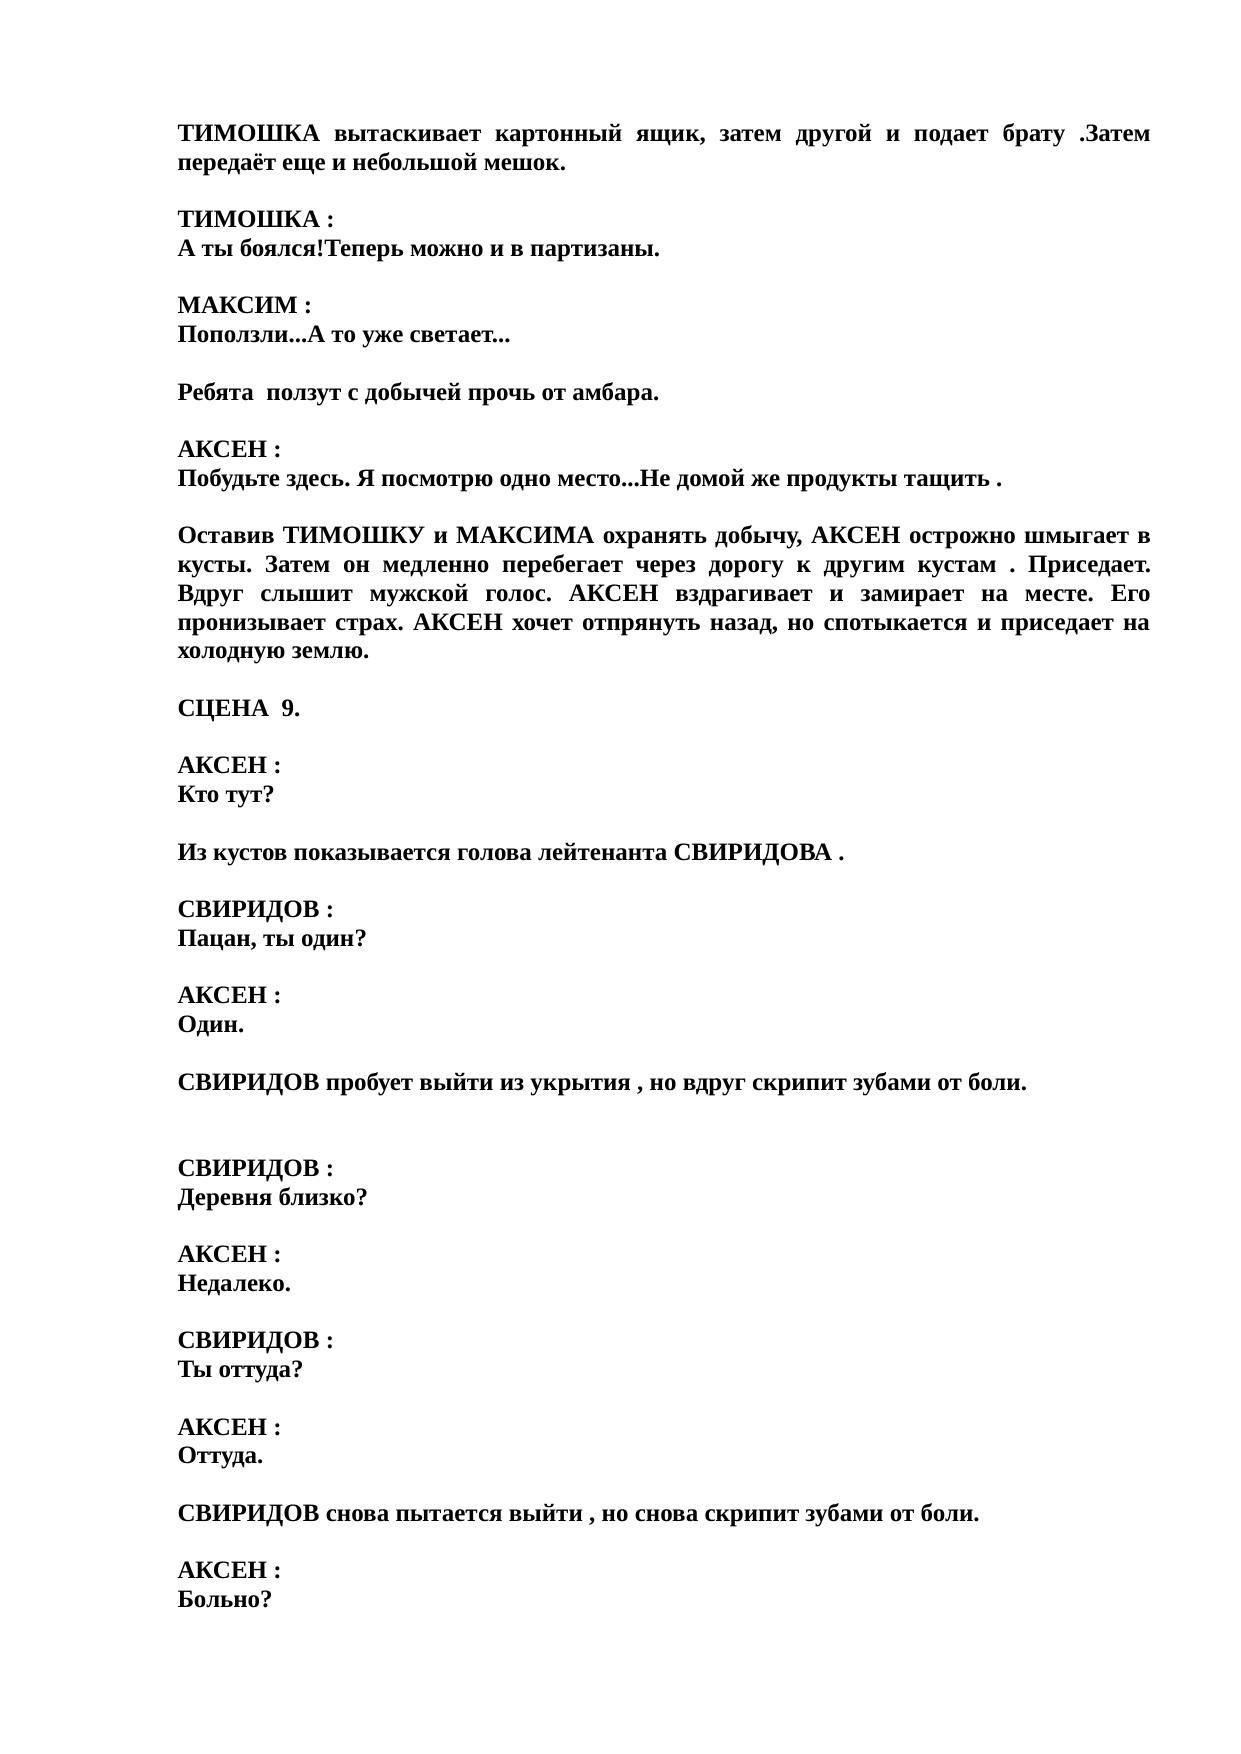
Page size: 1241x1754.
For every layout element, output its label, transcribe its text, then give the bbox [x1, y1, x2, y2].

text Деревня близко? [177, 1182, 1152, 1211]
text ТИМОШКА вытаскивает картонный ящик, затем другой и подает брату .Затем передаёт еще и небольшой мешок. [177, 118, 1152, 176]
text МАКСИМ : [177, 291, 1152, 319]
text Пацан, ты один? [177, 923, 1152, 952]
text Ребята ползут с добычей прочь от амбара. [177, 377, 1152, 406]
text СВИРИДОВ : [177, 894, 1152, 923]
text Поползли...А то уже светает... [177, 319, 1152, 348]
text ТИМОШКА : [177, 204, 1152, 233]
text АКСЕН : [177, 1556, 1152, 1584]
text Оставив ТИМОШКУ и МАКСИМА охранять добычу, АКСЕН острожно шмыгает в кусты. Затем он медленно перебегает через дорогу к другим кустам . Приседает. Вдруг слышит мужской голос. АКСЕН вздрагивает и замирает на месте. Его пронизывает страх. АКСЕН хочет отпрянуть назад, но спотыкается и приседает на холодную землю. [177, 521, 1152, 664]
text Недалеко. [177, 1268, 1152, 1297]
text Ты оттуда? [177, 1354, 1152, 1383]
text АКСЕН : [177, 434, 1152, 463]
text СВИРИДОВ пробует выйти из укрытия , но вдруг скрипит зубами от боли. [177, 1067, 1152, 1096]
text Побудьте здесь. Я посмотрю одно место...Не домой же продукты тащить . [177, 463, 1152, 492]
text Кто тут? [177, 779, 1152, 808]
text Оттуда. [177, 1441, 1152, 1469]
text СВИРИДОВ снова пытается выйти , но снова скрипит зубами от боли. [177, 1498, 1152, 1527]
text Больно? [177, 1584, 1152, 1613]
text АКСЕН : [177, 1239, 1152, 1268]
text СЦЕНА 9. [177, 693, 1152, 722]
text СВИРИДОВ : [177, 1326, 1152, 1354]
text АКСЕН : [177, 1412, 1152, 1441]
text А ты боялся!Теперь можно и в партизаны. [177, 233, 1152, 262]
text АКСЕН : [177, 751, 1152, 779]
text СВИРИДОВ : [177, 1153, 1152, 1182]
text Из кустов показывается голова лейтенанта СВИРИДОВА . [177, 837, 1152, 866]
text АКСЕН : [177, 981, 1152, 1009]
text Один. [177, 1009, 1152, 1038]
